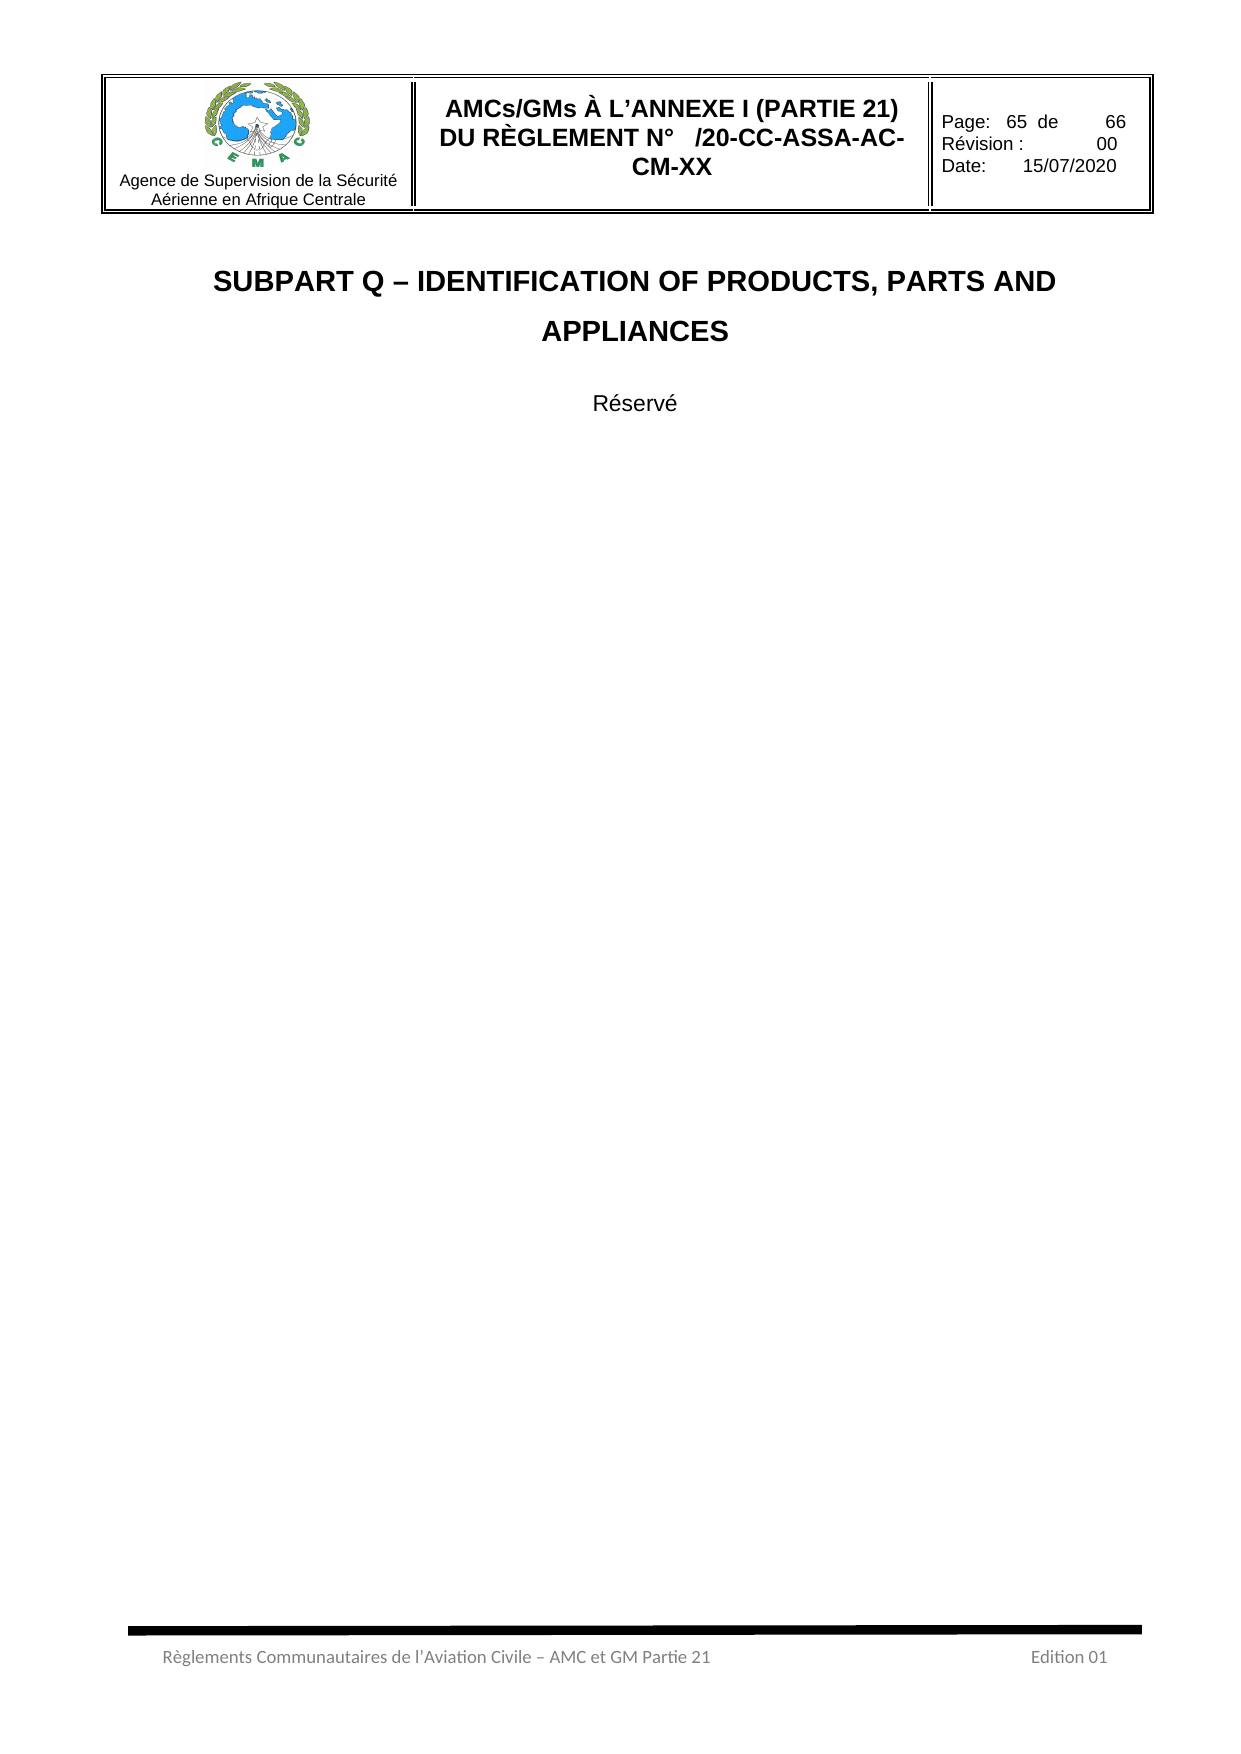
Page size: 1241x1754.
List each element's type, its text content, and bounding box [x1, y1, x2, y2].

text SUBPART Q – IDENTIFICATION OF PRODUCTS, PARTS AND APPLIANCES [148, 264, 1122, 348]
text Réservé [148, 390, 1122, 416]
